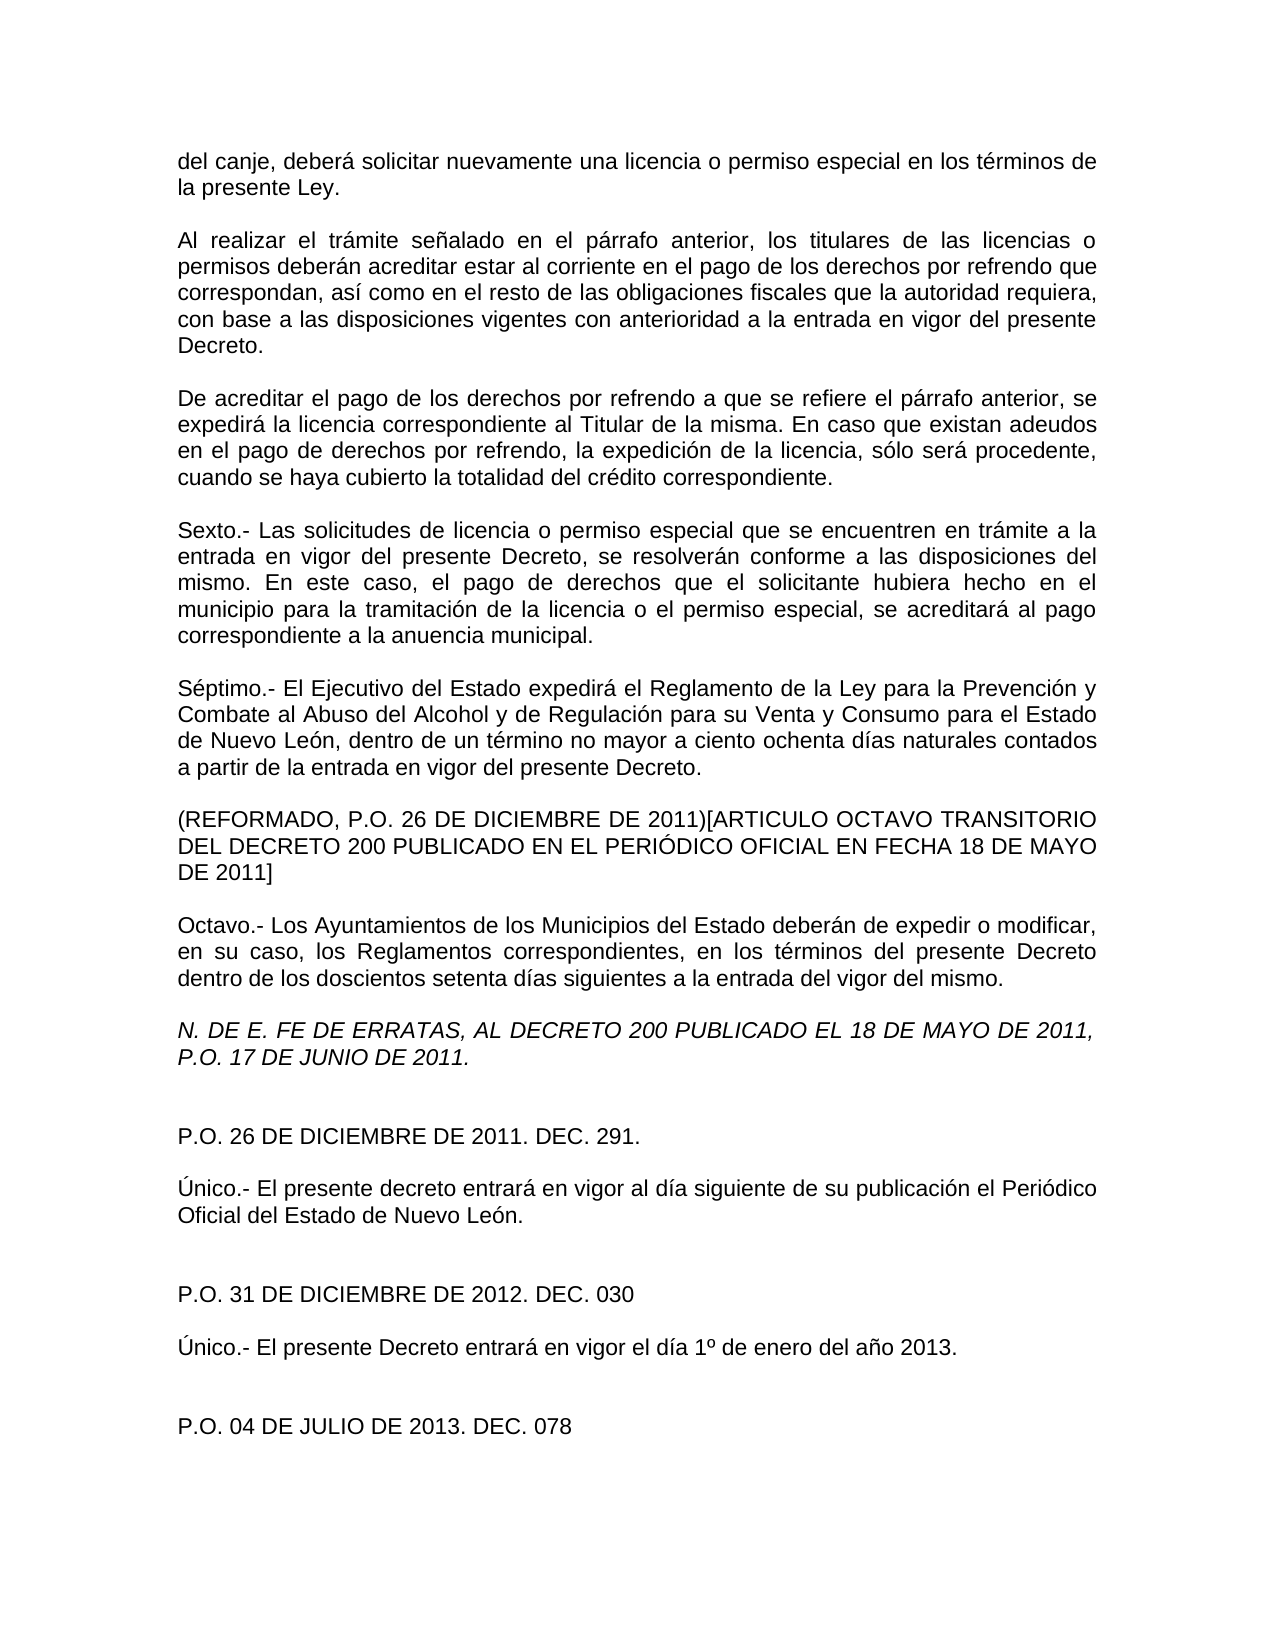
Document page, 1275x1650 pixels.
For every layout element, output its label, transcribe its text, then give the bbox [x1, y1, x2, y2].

text De acreditar el pago de los derechos por refrendo a que se refiere el párrafo anterior, se expedirá la licencia correspondiente al Titular de la misma. En caso que existan adeudos en el pago de derechos por refrendo, la expedición de la licencia, sólo será procedente, cuando se haya cubierto la totalidad del crédito correspondiente. [177, 385, 1098, 490]
text N. DE E. FE DE ERRATAS, AL DECRETO 200 PUBLICADO EL 18 DE MAYO DE 2011, P.O. 17 DE JUNIO DE 2011. [177, 1017, 1098, 1070]
text (REFORMADO, P.O. 26 DE DICIEMBRE DE 2011)[ARTICULO OCTAVO TRANSITORIO DEL DECRETO 200 PUBLICADO EN EL PERIÓDICO OFICIAL EN FECHA 18 DE MAYO DE 2011] [177, 806, 1098, 886]
text Octavo.- Los Ayuntamientos de los Municipios del Estado deberán de expedir o modificar, en su caso, los Reglamentos correspondientes, en los términos del presente Decreto dentro de los doscientos setenta días siguientes a la entrada del vigor del mismo. [177, 912, 1098, 991]
text Único.- El presente Decreto entrará en vigor el día 1º de enero del año 2013. [177, 1333, 1098, 1360]
text P.O. 26 DE DICIEMBRE DE 2011. DEC. 291. [177, 1123, 1098, 1149]
text P.O. 31 DE DICIEMBRE DE 2012. DEC. 030 [177, 1281, 1098, 1307]
text P.O. 04 DE JULIO DE 2013. DEC. 078 [177, 1413, 1098, 1439]
text Séptimo.- El Ejecutivo del Estado expedirá el Reglamento de la Ley para la Prevención y Combate al Abuso del Alcohol y de Regulación para su Venta y Consumo para el Estado de Nuevo León, dentro de un término no mayor a ciento ochenta días naturales contados a partir de la entrada en vigor del presente Decreto. [177, 675, 1098, 780]
text Único.- El presente decreto entrará en vigor al día siguiente de su publicación el Periódico Oficial del Estado de Nuevo León. [177, 1175, 1098, 1228]
text Al realizar el trámite señalado en el párrafo anterior, los titulares de las licencias o permisos deberán acreditar estar al corriente en el pago de los derechos por refrendo que correspondan, así como en el resto de las obligaciones fiscales que la autoridad requiera, con base a las disposiciones vigentes con anterioridad a la entrada en vigor del presente Decreto. [177, 227, 1098, 358]
text Sexto.- Las solicitudes de licencia o permiso especial que se encuentren en trámite a la entrada en vigor del presente Decreto, se resolverán conforme a las disposiciones del mismo. En este caso, el pago de derechos que el solicitante hubiera hecho en el municipio para la tramitación de la licencia o el permiso especial, se acreditará al pago correspondiente a la anuencia municipal. [177, 517, 1098, 648]
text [177, 148, 1098, 200]
